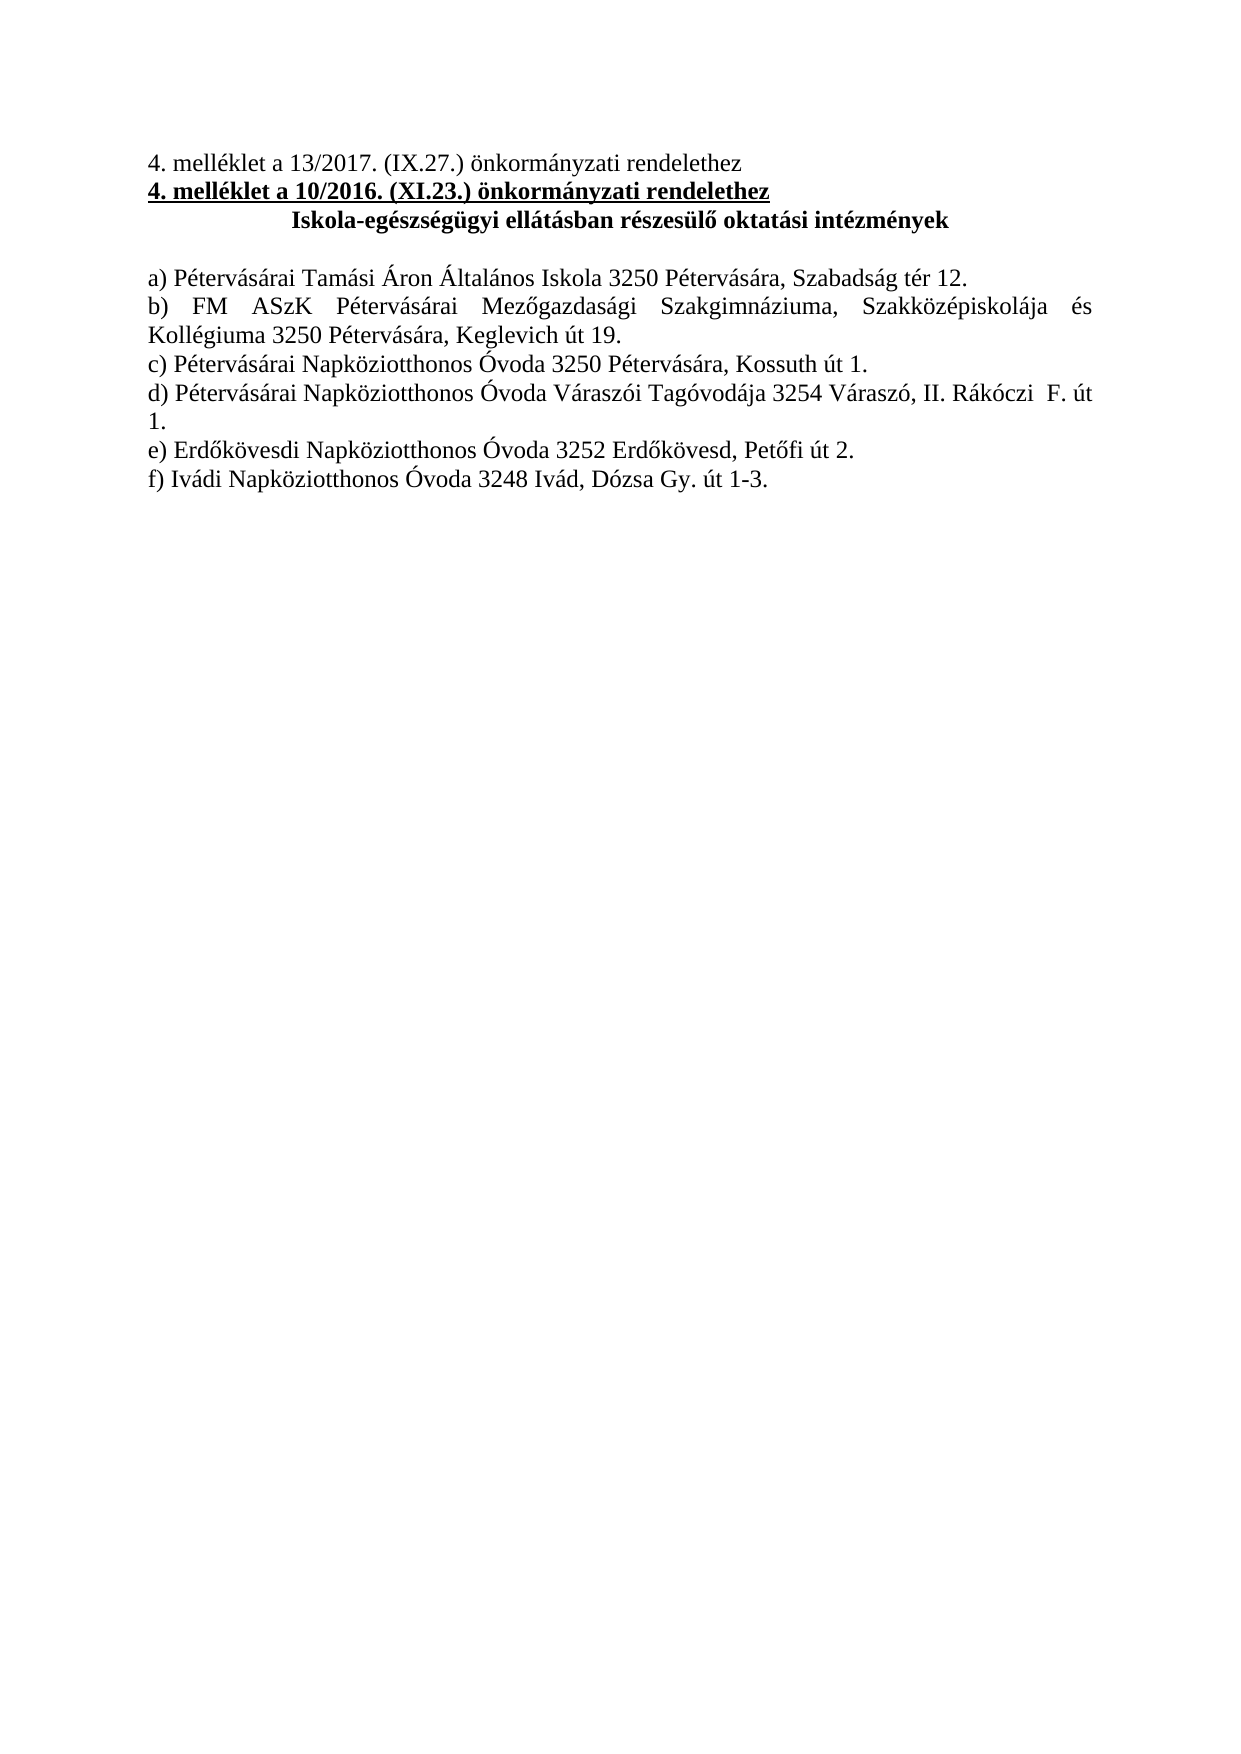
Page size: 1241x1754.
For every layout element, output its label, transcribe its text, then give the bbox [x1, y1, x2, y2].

text b) FM ASzK Pétervásárai Mezőgazdasági Szakgimnáziuma, Szakközépiskolája és Kollégiuma 3250 Pétervására, Keglevich út 19. [148, 291, 1093, 349]
text 4. melléklet a 13/2017. (IX.27.) önkormányzati rendelethez [148, 148, 1093, 176]
text 4. melléklet a 10/2016. (XI.23.) önkormányzati rendelethez [148, 176, 1093, 205]
text e) Erdőkövesdi Napköziotthonos Óvoda 3252 Erdőkövesd, Petőfi út 2. [148, 435, 1093, 464]
text c) Pétervásárai Napköziotthonos Óvoda 3250 Pétervására, Kossuth út 1. [148, 349, 1093, 378]
text d) Pétervásárai Napköziotthonos Óvoda Váraszói Tagóvodája 3254 Váraszó, II. Rákóczi F. út 1. [148, 378, 1093, 435]
text f) Ivádi Napköziotthonos Óvoda 3248 Ivád, Dózsa Gy. út 1-3. [148, 464, 1093, 493]
text a) Pétervásárai Tamási Áron Általános Iskola 3250 Pétervására, Szabadság tér 12. [148, 263, 1093, 291]
text Iskola-egészségügyi ellátásban részesülő oktatási intézmények [148, 205, 1093, 234]
